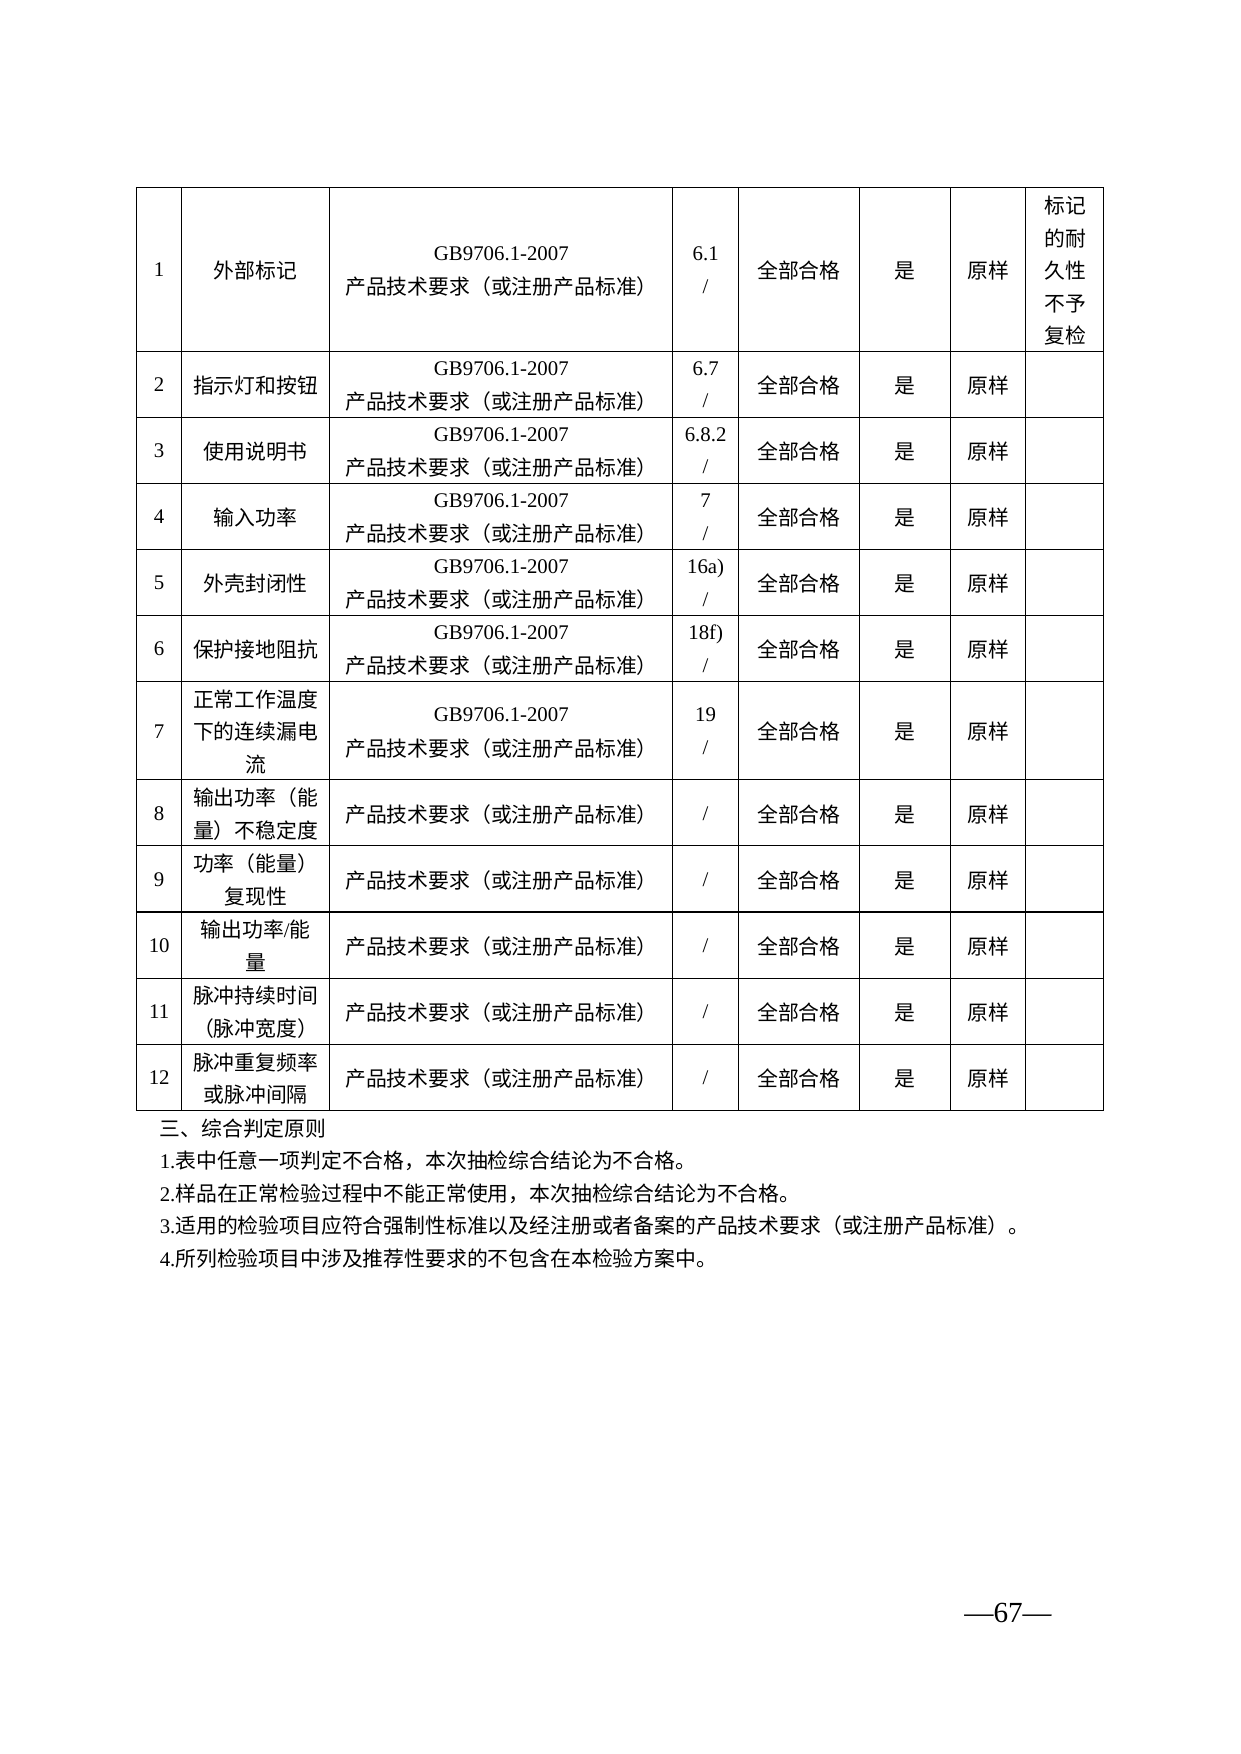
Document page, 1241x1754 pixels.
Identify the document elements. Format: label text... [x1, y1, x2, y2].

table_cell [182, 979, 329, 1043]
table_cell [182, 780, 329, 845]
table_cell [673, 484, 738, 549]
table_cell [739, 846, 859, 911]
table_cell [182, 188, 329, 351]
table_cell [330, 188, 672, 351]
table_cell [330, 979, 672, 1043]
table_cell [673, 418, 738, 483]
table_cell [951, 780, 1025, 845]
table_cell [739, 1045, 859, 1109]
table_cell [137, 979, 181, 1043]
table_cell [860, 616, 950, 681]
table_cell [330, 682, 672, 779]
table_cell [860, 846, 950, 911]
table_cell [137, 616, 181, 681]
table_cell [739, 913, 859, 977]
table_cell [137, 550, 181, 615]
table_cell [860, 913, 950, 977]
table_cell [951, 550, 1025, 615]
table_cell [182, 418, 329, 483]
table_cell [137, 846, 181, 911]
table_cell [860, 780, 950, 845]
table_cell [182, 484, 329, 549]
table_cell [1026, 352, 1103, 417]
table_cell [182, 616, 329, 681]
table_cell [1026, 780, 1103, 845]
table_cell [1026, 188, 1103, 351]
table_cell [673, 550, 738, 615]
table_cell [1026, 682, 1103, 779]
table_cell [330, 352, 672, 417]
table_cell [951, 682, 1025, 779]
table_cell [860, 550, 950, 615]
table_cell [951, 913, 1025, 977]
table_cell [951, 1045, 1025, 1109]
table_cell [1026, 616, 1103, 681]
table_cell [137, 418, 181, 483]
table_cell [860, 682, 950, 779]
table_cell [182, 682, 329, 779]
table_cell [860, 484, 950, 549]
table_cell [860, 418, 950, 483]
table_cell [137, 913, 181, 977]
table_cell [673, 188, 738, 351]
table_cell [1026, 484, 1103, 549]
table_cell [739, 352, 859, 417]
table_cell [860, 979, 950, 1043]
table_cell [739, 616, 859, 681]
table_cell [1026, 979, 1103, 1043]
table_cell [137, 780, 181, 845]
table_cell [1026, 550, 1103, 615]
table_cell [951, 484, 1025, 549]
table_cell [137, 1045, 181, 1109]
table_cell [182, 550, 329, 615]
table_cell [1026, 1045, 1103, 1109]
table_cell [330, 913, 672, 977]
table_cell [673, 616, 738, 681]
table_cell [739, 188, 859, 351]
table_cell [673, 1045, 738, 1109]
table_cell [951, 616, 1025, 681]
text 1.表中任意一项判定不合格，本次抽检综合结论为不合格。 2.样品在正常检验过程中不能正常使用，本次抽检综合结论为不合格。 3.适用的检验项目应符合强制性标准以及经注册或者备案的产品技术要求（或注册产品标准）。 4.所列检验项目中涉及推荐性要求的不包含在本检验方案中。 [159, 1143, 1081, 1273]
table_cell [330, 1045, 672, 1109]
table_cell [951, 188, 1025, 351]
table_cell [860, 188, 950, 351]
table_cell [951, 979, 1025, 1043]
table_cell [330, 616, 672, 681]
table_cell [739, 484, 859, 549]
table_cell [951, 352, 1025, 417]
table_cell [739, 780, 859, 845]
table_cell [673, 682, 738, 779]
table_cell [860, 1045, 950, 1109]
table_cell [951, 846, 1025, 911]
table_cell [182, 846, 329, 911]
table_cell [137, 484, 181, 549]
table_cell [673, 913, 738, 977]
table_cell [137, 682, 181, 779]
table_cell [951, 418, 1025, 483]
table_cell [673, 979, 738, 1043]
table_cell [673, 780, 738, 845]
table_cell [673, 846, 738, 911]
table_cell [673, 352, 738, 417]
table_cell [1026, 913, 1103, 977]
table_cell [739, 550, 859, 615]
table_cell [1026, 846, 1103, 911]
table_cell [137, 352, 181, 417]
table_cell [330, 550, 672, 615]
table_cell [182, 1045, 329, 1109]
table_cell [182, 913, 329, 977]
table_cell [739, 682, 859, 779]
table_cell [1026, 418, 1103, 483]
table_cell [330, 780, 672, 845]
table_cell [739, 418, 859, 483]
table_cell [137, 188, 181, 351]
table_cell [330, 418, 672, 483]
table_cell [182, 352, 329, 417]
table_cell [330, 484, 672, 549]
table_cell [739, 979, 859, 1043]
text 三、综合判定原则 [159, 1111, 1081, 1143]
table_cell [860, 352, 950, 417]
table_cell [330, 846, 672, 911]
